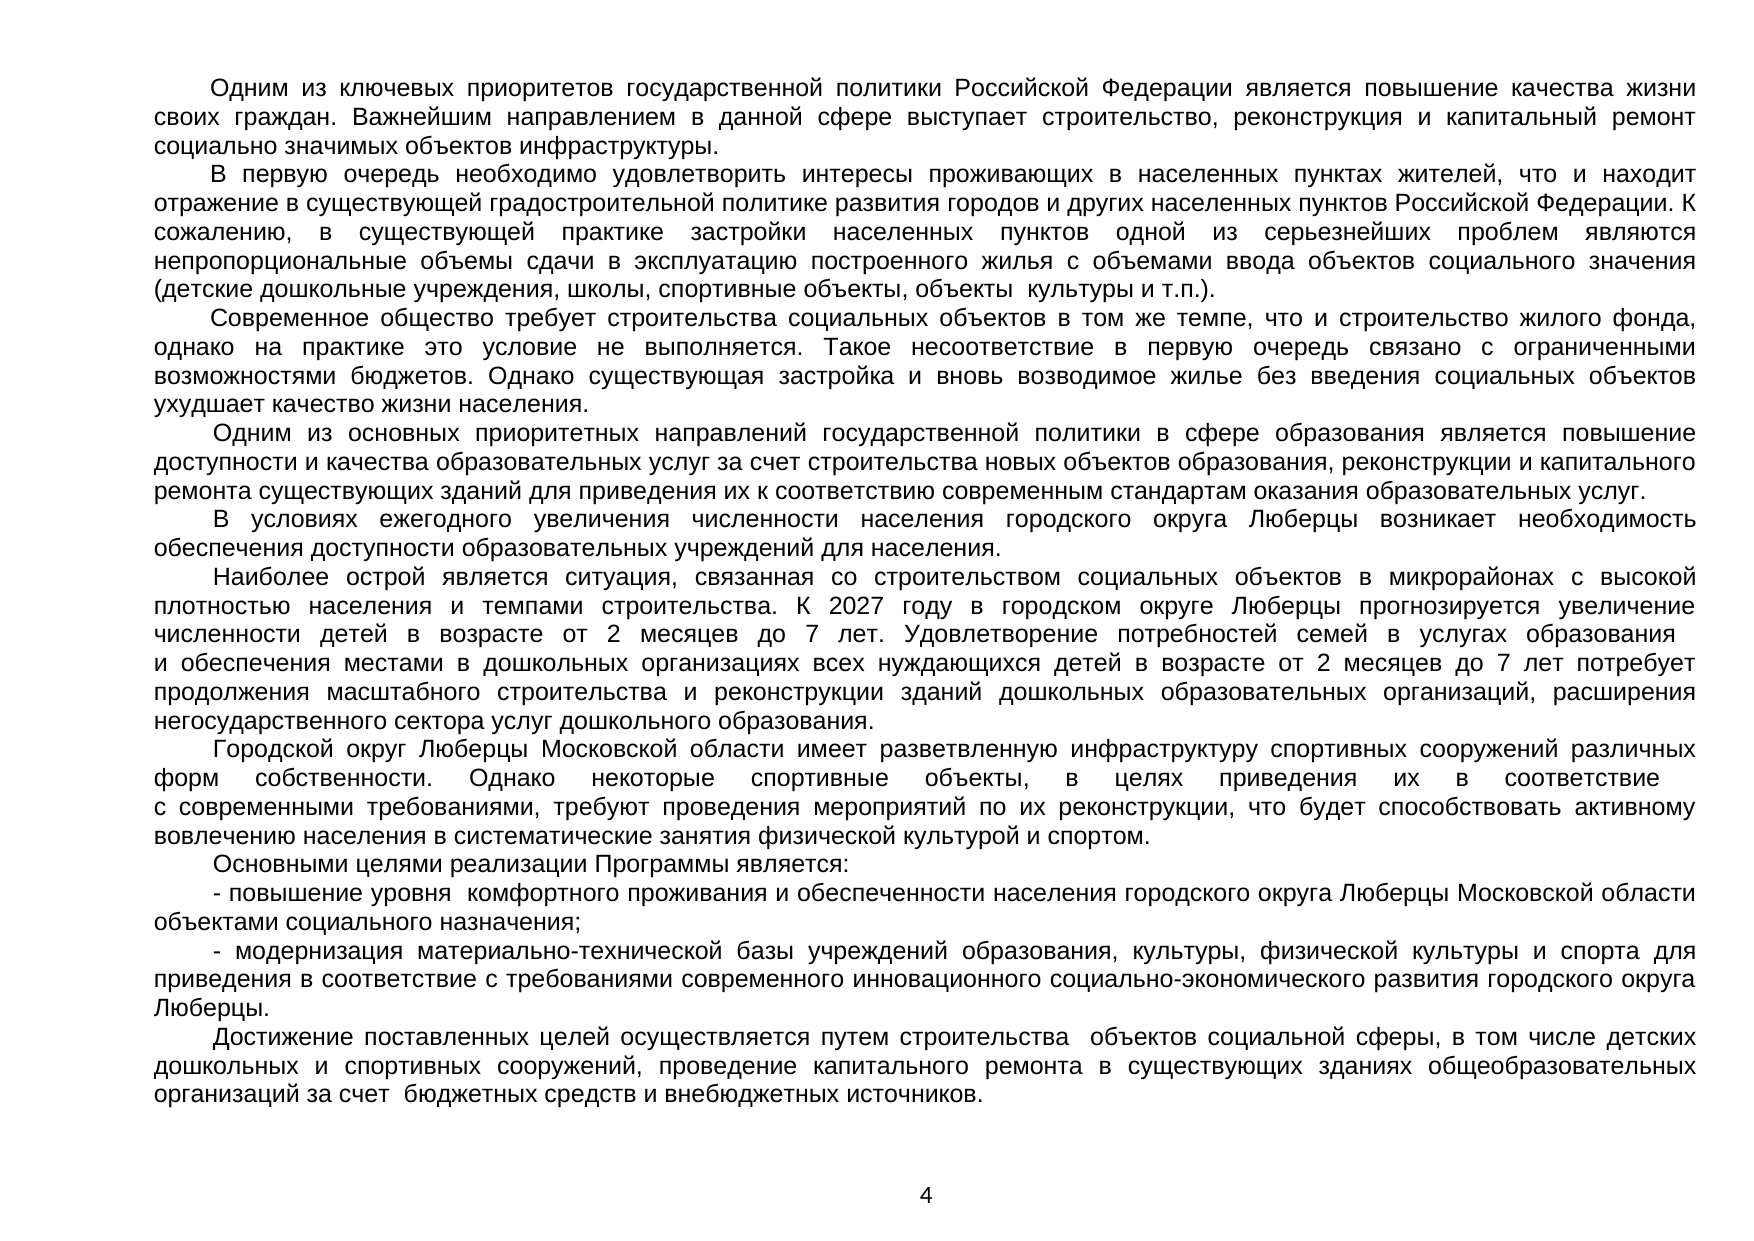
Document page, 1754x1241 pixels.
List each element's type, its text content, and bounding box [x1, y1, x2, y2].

text Современное общество требует строительства социальных объектов в том же темпе, что и строительство жилого фонда, однако на практике это условие не выполняется. Такое несоответствие в первую очередь связано с ограниченными возможностями бюджетов. Однако существующая застройка и вновь возводимое жилье без введения социальных объектов ухудшает качество жизни населения. [153, 303, 1698, 418]
text Одним из ключевых приоритетов государственной политики Российской Федерации является повышение качества жизни своих граждан. Важнейшим направлением в данной сфере выступает строительство, реконструкция и капитальный ремонт социально значимых объектов инфраструктуры. [153, 73, 1698, 159]
text - повышение уровня комфортного проживания и обеспеченности населения городского округа Люберцы Московской области объектами социального назначения; [153, 878, 1698, 936]
text - модернизация материально-технической базы учреждений образования, культуры, физической культуры и спорта для приведения в соответствие с требованиями современного инновационного социально-экономического развития городского округа Люберцы. [153, 936, 1698, 1022]
text Городской округ Люберцы Московской области имеет разветвленную инфраструктуру спортивных сооружений различных форм собственности. Однако некоторые спортивные объекты, в целях приведения их в соответствие с современными требованиями, требуют проведения мероприятий по их реконструкции, что будет способствовать активному вовлечению населения в систематические занятия физической культурой и спортом. [153, 734, 1698, 849]
text В первую очередь необходимо удовлетворить интересы проживающих в населенных пунктах жителей, что и находит отражение в существующей градостроительной политике развития городов и других населенных пунктов Российской Федерации. К сожалению, в существующей практике застройки населенных пунктов одной из серьезнейших проблем являются непропорциональные объемы сдачи в эксплуатацию построенного жилья с объемами ввода объектов социального значения (детские дошкольные учреждения, школы, спортивные объекты, объекты культуры и т.п.). [153, 159, 1698, 303]
text Достижение поставленных целей осуществляется путем строительства объектов социальной сферы, в том числе детских дошкольных и спортивных сооружений, проведение капитального ремонта в существующих зданиях общеобразовательных организаций за счет бюджетных средств и внебюджетных источников. [153, 1022, 1698, 1108]
text Одним из основных приоритетных направлений государственной политики в сфере образования является повышение доступности и качества образовательных услуг за счет строительства новых объектов образования, реконструкции и капитального ремонта существующих зданий для приведения их к соответствию современным стандартам оказания образовательных услуг. [153, 418, 1698, 504]
text В условиях ежегодного увеличения численности населения городского округа Люберцы возникает необходимость обеспечения доступности образовательных учреждений для населения. [153, 504, 1698, 562]
text Основными целями реализации Программы является: [153, 849, 1698, 878]
text Наиболее острой является ситуация, связанная со строительством социальных объектов в микрорайонах с высокой плотностью населения и темпами строительства. К 2027 году в городском округе Люберцы прогнозируется увеличение численности детей в возрасте от 2 месяцев до 7 лет. Удовлетворение потребностей семей в услугах образования и обеспечения местами в дошкольных организациях всех нуждающихся детей в возрасте от 2 месяцев до 7 лет потребует продолжения масштабного строительства и реконструкции зданий дошкольных образовательных организаций, расширения негосударственного сектора услуг дошкольного образования. [153, 562, 1698, 734]
